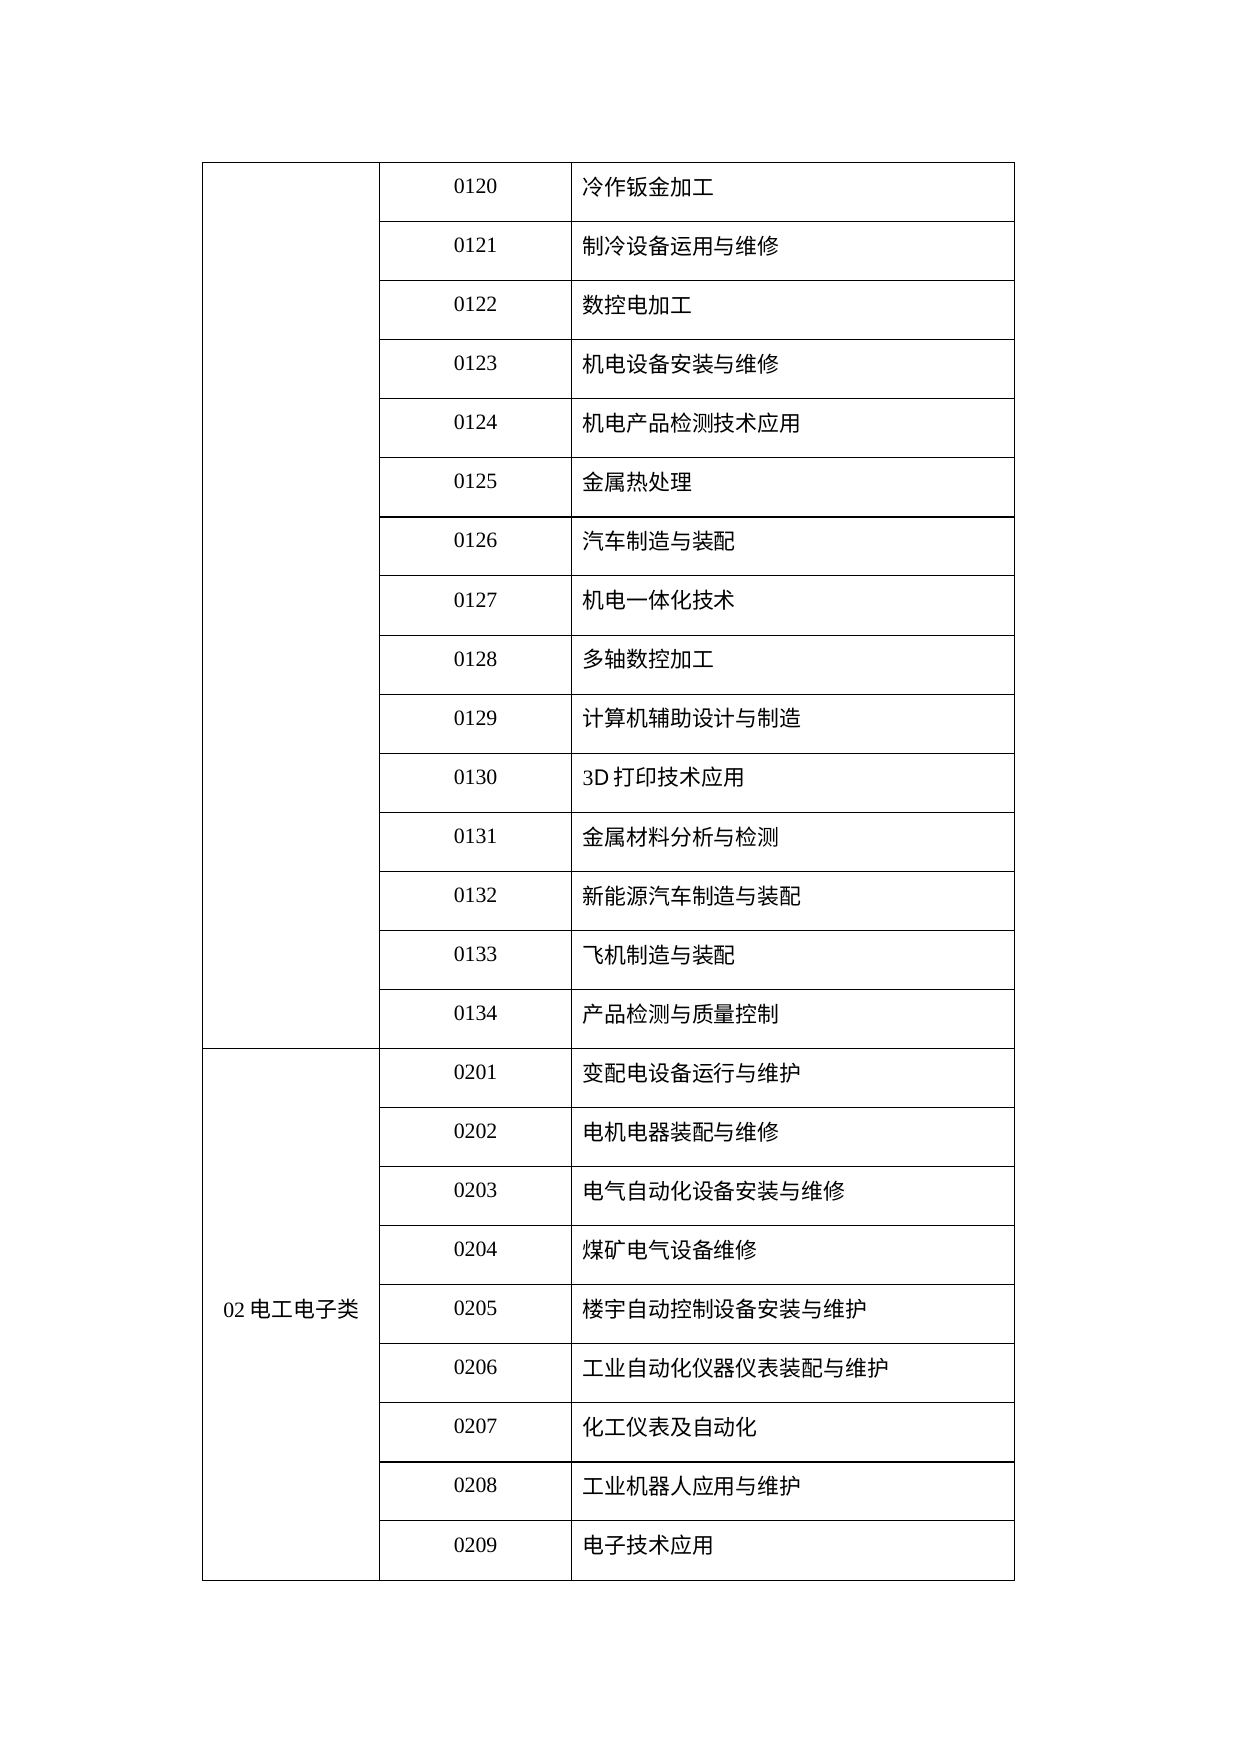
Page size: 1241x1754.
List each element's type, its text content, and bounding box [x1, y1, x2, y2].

table_cell 工业自动化仪器仪表装配与维护 [572, 1344, 1014, 1402]
table_cell 电机电器装配与维修 [572, 1108, 1014, 1166]
table_cell 数控电加工 [572, 281, 1014, 339]
table_cell 金属热处理 [572, 458, 1014, 516]
table_cell 0207 [380, 1403, 571, 1461]
table_cell 02电工电子类 [203, 1049, 379, 1579]
table_cell 机电一体化技术 [572, 576, 1014, 634]
table_cell 0201 [380, 1049, 571, 1107]
table_cell 0127 [380, 576, 571, 634]
table_cell 0130 [380, 754, 571, 812]
table_cell 新能源汽车制造与装配 [572, 872, 1014, 930]
table_cell 0129 [380, 695, 571, 753]
table_cell 0124 [380, 399, 571, 457]
table_cell 0133 [380, 931, 571, 989]
table_cell 煤矿电气设备维修 [572, 1226, 1014, 1284]
table_cell 化工仪表及自动化 [572, 1403, 1014, 1461]
table_cell 0121 [380, 222, 571, 280]
table_cell 变配电设备运行与维护 [572, 1049, 1014, 1107]
table_cell 多轴数控加工 [572, 636, 1014, 693]
table_cell 电气自动化设备安装与维修 [572, 1167, 1014, 1225]
table_cell 0209 [380, 1521, 571, 1579]
table_cell 0125 [380, 458, 571, 516]
table_cell 制冷设备运用与维修 [572, 222, 1014, 280]
table_cell 0134 [380, 990, 571, 1048]
table_cell 0131 [380, 813, 571, 871]
table_cell 0202 [380, 1108, 571, 1166]
table_cell 机电产品检测技术应用 [572, 399, 1014, 457]
table_cell 0204 [380, 1226, 571, 1284]
table_cell 机电设备安装与维修 [572, 340, 1014, 398]
table_cell 0206 [380, 1344, 571, 1402]
table_cell 产品检测与质量控制 [572, 990, 1014, 1048]
table_cell 金属材料分析与检测 [572, 813, 1014, 871]
table_cell 工业机器人应用与维护 [572, 1463, 1014, 1520]
table_cell 计算机辅助设计与制造 [572, 695, 1014, 753]
table_cell 0123 [380, 340, 571, 398]
table_cell 飞机制造与装配 [572, 931, 1014, 989]
table_cell 0120 [380, 163, 571, 221]
table_cell 楼宇自动控制设备安装与维护 [572, 1285, 1014, 1343]
table_cell 0203 [380, 1167, 571, 1225]
table_cell 0128 [380, 636, 571, 693]
table_cell 0205 [380, 1285, 571, 1343]
table_cell 汽车制造与装配 [572, 518, 1014, 575]
table_cell 冷作钣金加工 [572, 163, 1014, 221]
table_cell 3D打印技术应用 [572, 754, 1014, 812]
table_cell 电子技术应用 [572, 1521, 1014, 1579]
table_cell 0126 [380, 518, 571, 575]
table_cell 0208 [380, 1463, 571, 1520]
table_cell 0132 [380, 872, 571, 930]
table_cell 0122 [380, 281, 571, 339]
